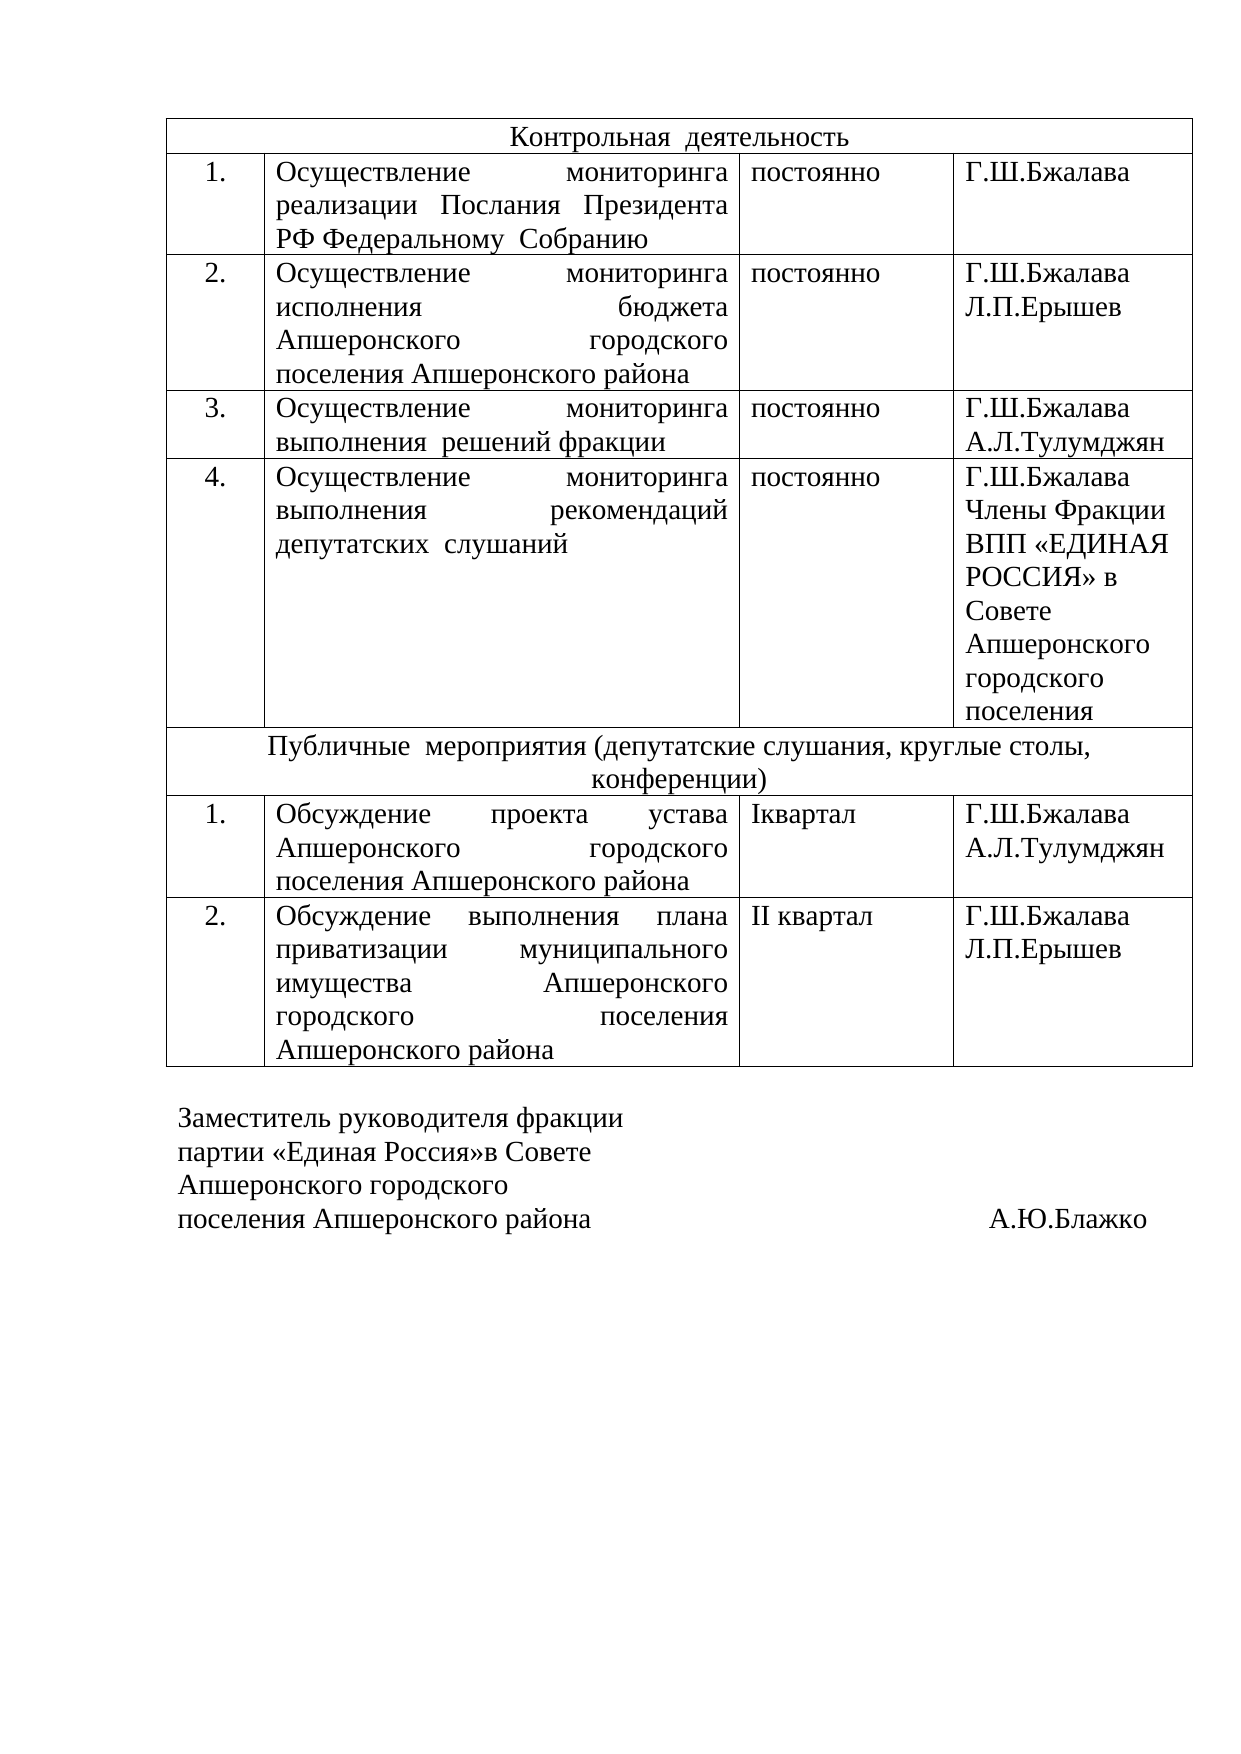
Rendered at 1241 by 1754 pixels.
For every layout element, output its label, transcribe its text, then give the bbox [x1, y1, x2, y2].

table_cell 3. [167, 391, 264, 458]
table_cell Осуществление мониторинга реализации Послания Президента РФ Федеральному Собранию [265, 154, 739, 254]
table_cell постоянно [740, 459, 953, 727]
table_header Контрольная деятельность [167, 119, 1192, 153]
table_cell Г.Ш.Бжалава Л.П.Ерышев [954, 255, 1192, 389]
table_cell Осуществление мониторинга выполнения рекомендаций депутатских слушаний [265, 459, 739, 727]
table_cell 1. [167, 796, 264, 897]
table_cell постоянно [740, 154, 953, 254]
table_cell 1. [167, 154, 264, 254]
table_cell Обсуждение проекта устава Апшеронского городского поселения Апшеронского района [265, 796, 739, 897]
table_cell 4. [167, 459, 264, 727]
text Апшеронского городского [177, 1167, 1181, 1201]
table_cell 2. [167, 898, 264, 1066]
table_cell постоянно [740, 391, 953, 458]
table_cell Обсуждение выполнения плана приватизации муниципального имущества Апшеронского городского поселения Апшеронского района [265, 898, 739, 1066]
table_cell Iквартал [740, 796, 953, 897]
table_cell постоянно [740, 255, 953, 389]
text партии «Единая Россия»в Совете [177, 1134, 1181, 1167]
table_cell Публичные мероприятия (депутатские слушания, круглые столы, конференции) [167, 728, 1192, 795]
text Заместитель руководителя фракции [177, 1100, 1181, 1134]
table_cell Осуществление мониторинга выполнения решений фракции [265, 391, 739, 458]
table_cell Г.Ш.Бжалава А.Л.Тулумджян [954, 796, 1192, 897]
table_cell Г.Ш.Бжалава Л.П.Ерышев [954, 898, 1192, 1066]
table_cell Г.Ш.Бжалава Члены Фракции ВПП «ЕДИНАЯ РОССИЯ» в Совете Апшеронского городского поселения [954, 459, 1192, 727]
table_cell II квартал [740, 898, 953, 1066]
table_cell Г.Ш.Бжалава [954, 154, 1192, 254]
table_cell 2. [167, 255, 264, 389]
table_cell Г.Ш.Бжалава А.Л.Тулумджян [954, 391, 1192, 458]
text поселения Апшеронского района А.Ю.Блажко [177, 1201, 1181, 1234]
table_cell Осуществление мониторинга исполнения бюджета Апшеронского городского поселения Апшеронского района [265, 255, 739, 389]
